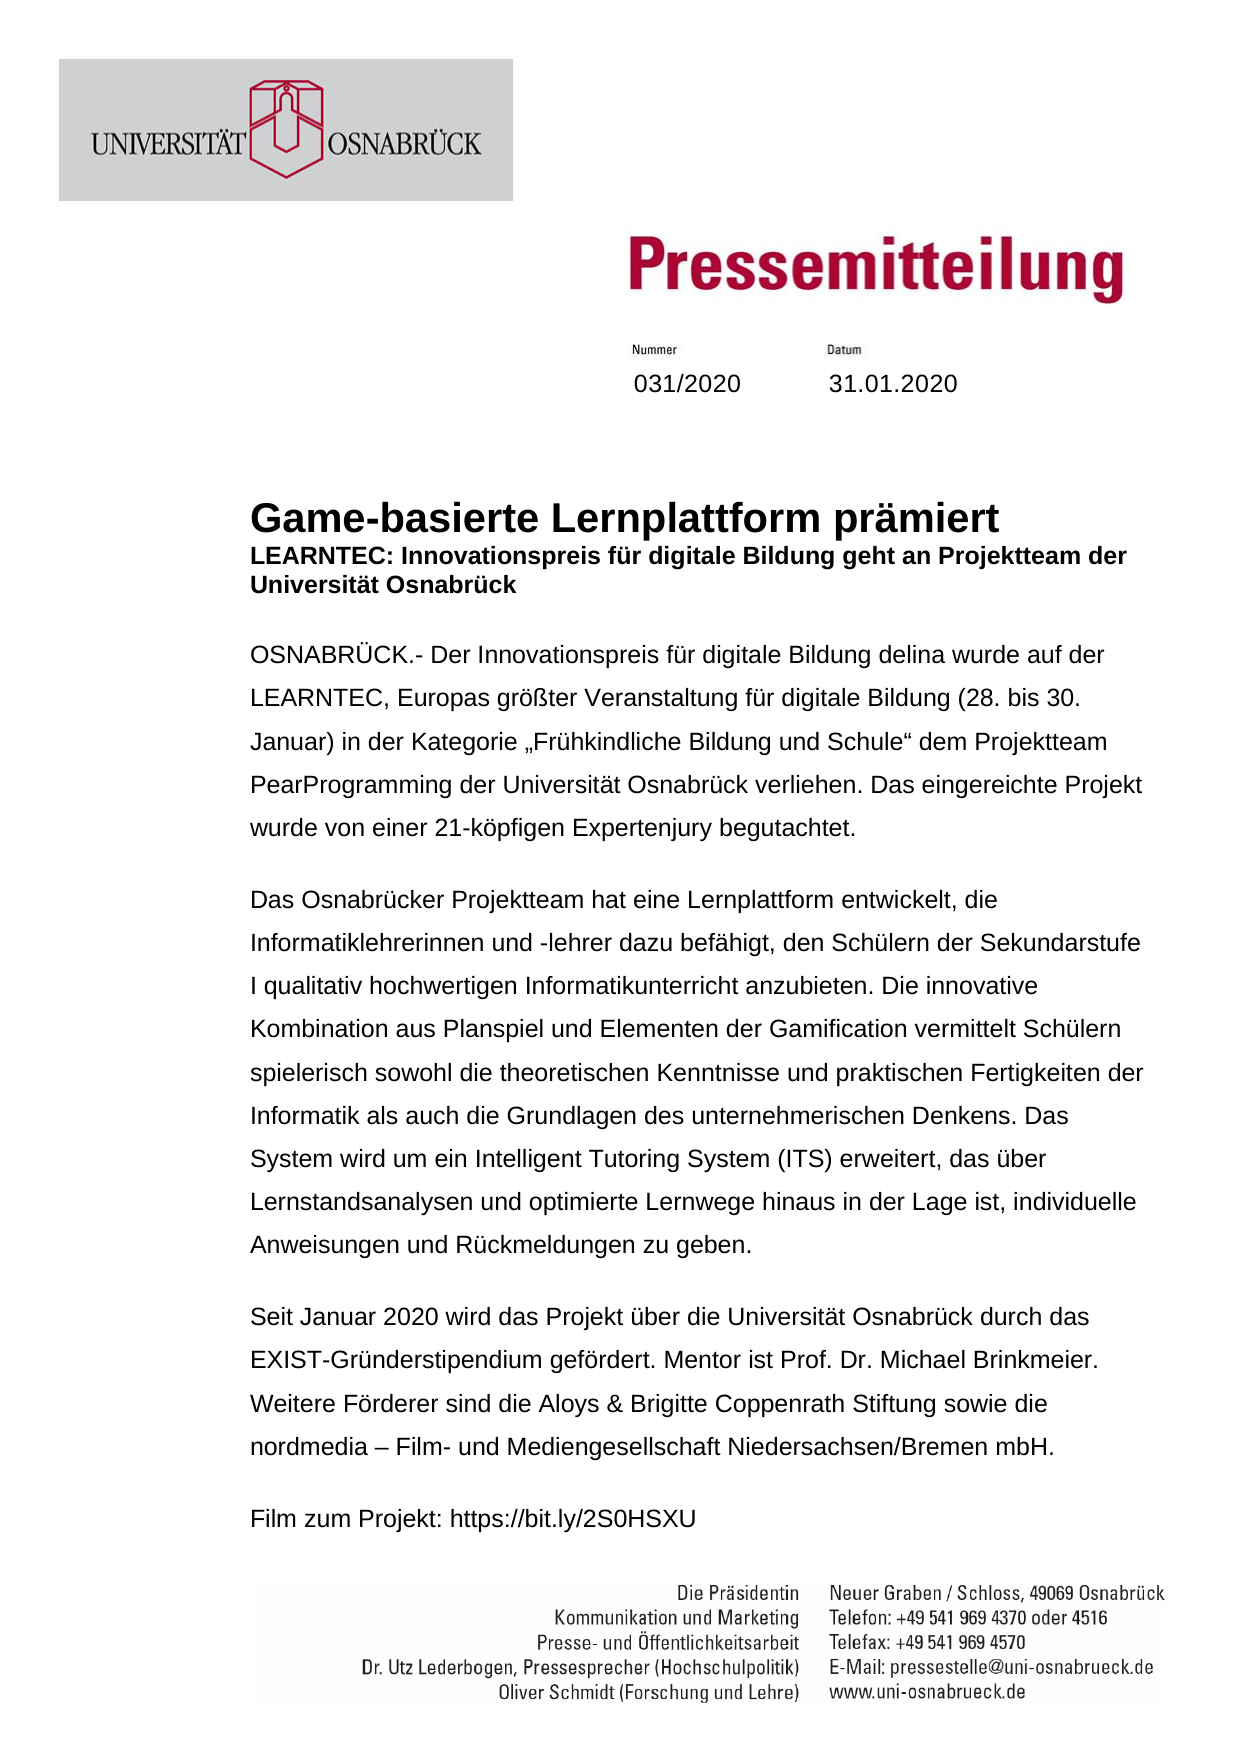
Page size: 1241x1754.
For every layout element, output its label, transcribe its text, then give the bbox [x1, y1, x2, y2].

text Seit Januar 2020 wird das Projekt über die Universität Osnabrück durch das EXIST-Gründerstipendium gefördert. Mentor ist Prof. Dr. Michael Brinkmeier. Weitere Förderer sind die Aloys & Brigitte Coppenrath Stiftung sowie die nordmedia – Film- und Mediengesellschaft Niedersachsen/Bremen mbH. [250, 1302, 1152, 1460]
text Das Osnabrücker Projektteam hat eine Lernplattform entwickelt, die Informatiklehrerinnen und -lehrer dazu befähigt, den Schülern der Sekundarstufe I qualitativ hochwertigen Informatikunterricht anzubieten. Die innovative Kombination aus Planspiel und Elementen der Gamification vermittelt Schülern spielerisch sowohl die theoretischen Kenntnisse und praktischen Fertigkeiten der Informatik als auch die Grundlagen des unternehmerischen Denkens. Das System wird um ein Intelligent Tutoring System (ITS) erweitert, das über Lernstandsanalysen und optimierte Lernwege hinaus in der Lage ist, individuelle Anweisungen und Rückmeldungen zu geben. [250, 885, 1152, 1259]
text OSNABRÜCK.- Der Innovationspreis für digitale Bildung delina wurde auf der LEARNTEC, Europas größter Veranstaltung für digitale Bildung (28. bis 30. Januar) in der Kategorie „Frühkindliche Bildung und Schule“ dem Projektteam PearProgramming der Universität Osnabrück verliehen. Das eingereichte Projekt wurde von einer 21-köpfigen Expertenjury begutachtet. [250, 640, 1152, 841]
picture [59, 59, 514, 201]
text LEARNTEC: Innovationspreis für digitale Bildung geht an Projektteam der Universität Osnabrück [250, 541, 1152, 598]
picture [620, 224, 1129, 360]
text Game-basierte Lernplattform prämiert [250, 493, 1152, 541]
text Film zum Projekt: https://bit.ly/2S0HSXU [250, 1504, 1152, 1533]
picture [252, 1582, 1167, 1705]
text 031/2020 31.01.2020 [634, 369, 1152, 398]
